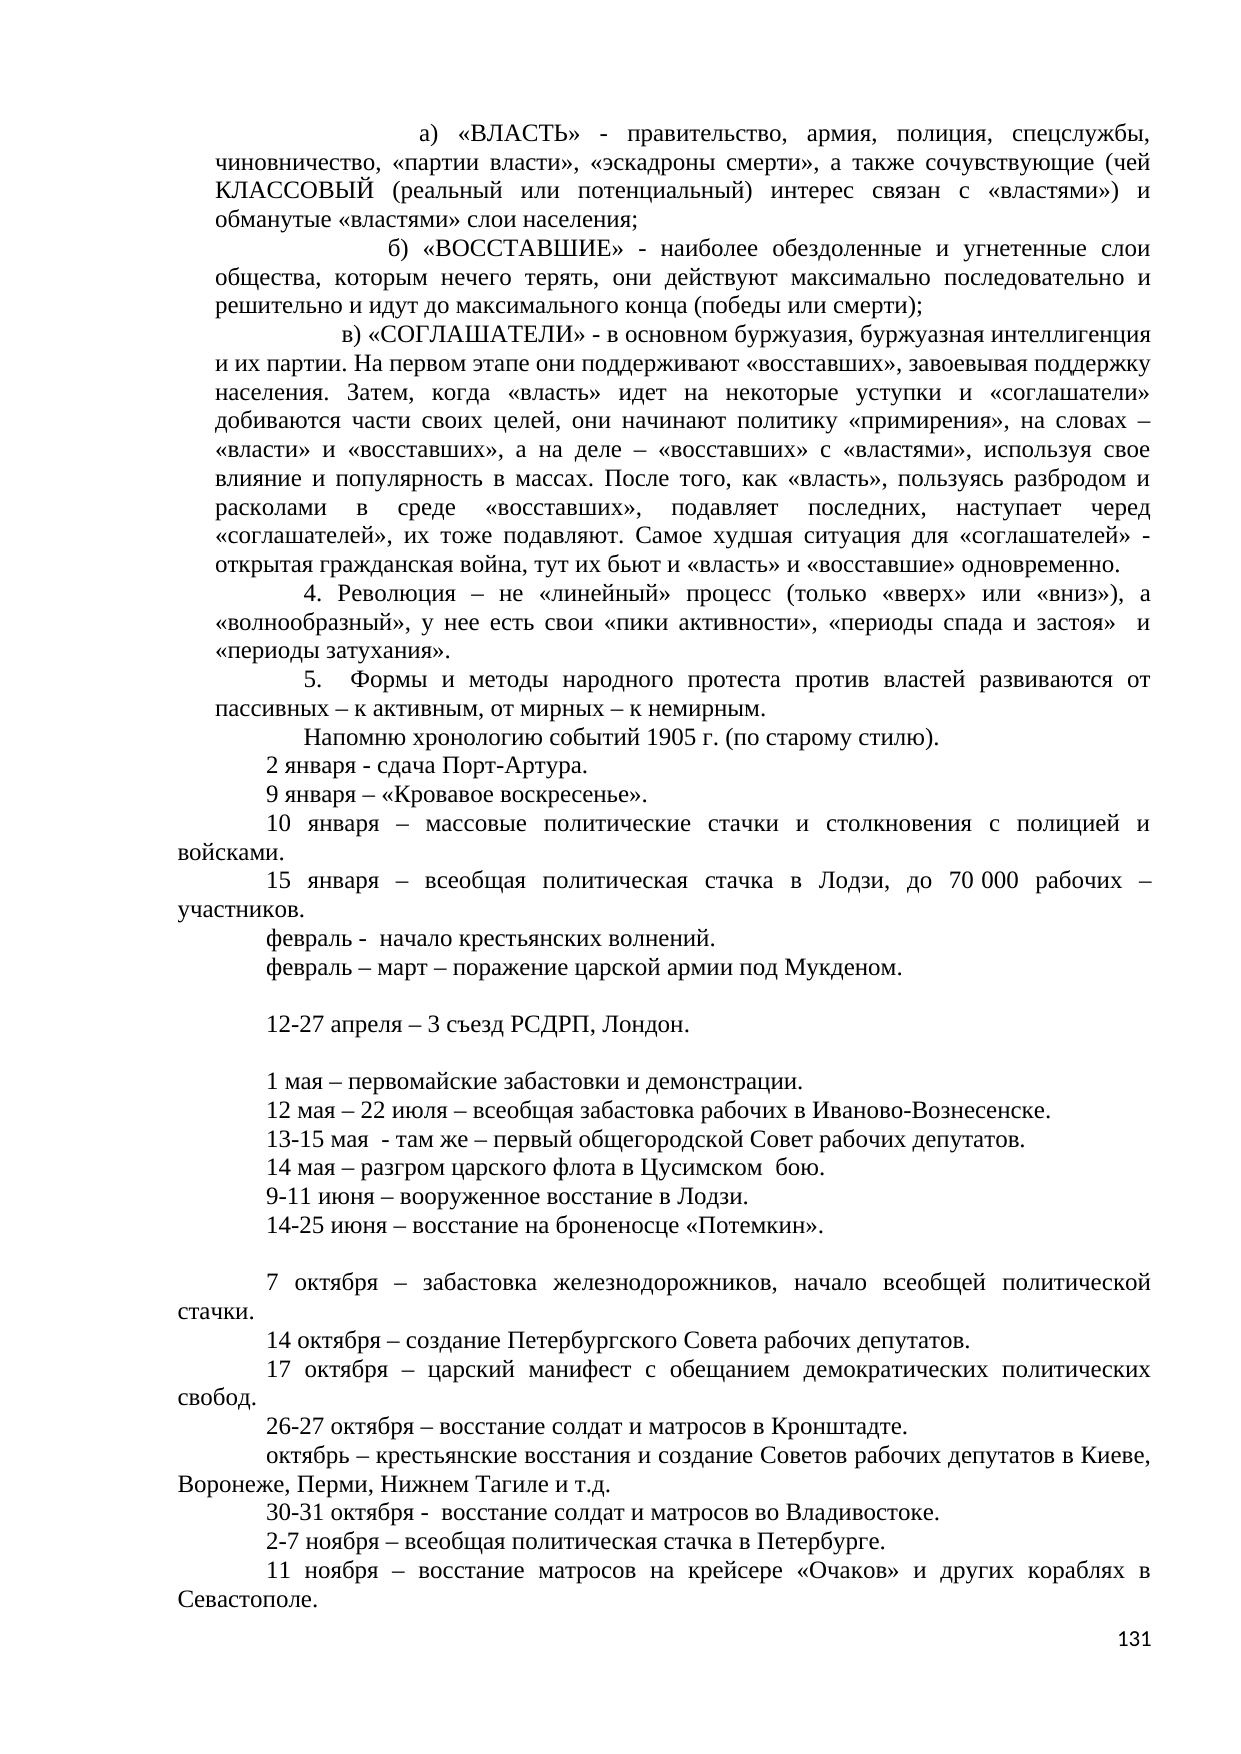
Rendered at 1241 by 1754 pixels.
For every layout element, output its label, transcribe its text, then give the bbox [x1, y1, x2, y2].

text 9 января – «Кровавое воскресенье». [177, 779, 1152, 808]
text 9-11 июня – вооруженное восстание в Лодзи. [177, 1181, 1152, 1210]
text 7 октября – забастовка железнодорожников, начало всеобщей политической стачки. [177, 1267, 1152, 1325]
text в) «СОГЛАШАТЕЛИ» - в основном буржуазия, буржуазная интеллигенция и их партии. На первом этапе они поддерживают «восставших», завоевывая поддержку населения. Затем, когда «власть» идет на некоторые уступки и «соглашатели» добиваются части своих целей, они начинают политику «примирения», на словах – «власти» и «восставших», а на деле – «восставших» с «властями», используя свое влияние и популярность в массах. После того, как «власть», пользуясь разбродом и расколами в среде «восставших», подавляет последних, наступает черед «соглашателей», их тоже подавляют. Самое худшая ситуация для «соглашателей» - открытая гражданская война, тут их бьют и «власть» и «восставшие» одновременно. [215, 319, 1152, 578]
text Напомню хронологию событий 1905 г. (по старому стилю). [215, 722, 1152, 751]
text 30-31 октября - восстание солдат и матросов во Владивостоке. [177, 1497, 1152, 1526]
text 13-15 мая - там же – первый общегородской Совет рабочих депутатов. [177, 1124, 1152, 1152]
text а) «ВЛАСТЬ» - правительство, армия, полиция, спецслужбы, чиновничество, «партии власти», «эскадроны смерти», а также сочувствующие (чей КЛАССОВЫЙ (реальный или потенциальный) интерес связан с «властями») и обманутые «властями» слои населения; [215, 118, 1152, 233]
text 1 мая – первомайские забастовки и демонстрации. [177, 1066, 1152, 1095]
text б) «ВОССТАВШИЕ» - наиболее обездоленные и угнетенные слои общества, которым нечего терять, они действуют максимально последовательно и решительно и идут до максимального конца (победы или смерти); [215, 233, 1152, 319]
text 14 мая – разгром царского флота в Цусимском бою. [177, 1152, 1152, 1181]
text 15 января – всеобщая политическая стачка в Лодзи, до 70 000 рабочих – участников. [177, 866, 1152, 923]
text 12 мая – 22 июля – всеобщая забастовка рабочих в Иваново-Вознесенске. [177, 1095, 1152, 1124]
text 17 октября – царский манифест с обещанием демократических политических свобод. [177, 1354, 1152, 1411]
text 12-27 апреля – 3 съезд РСДРП, Лондон. [177, 1009, 1152, 1037]
text 14 октября – создание Петербургского Совета рабочих депутатов. [177, 1325, 1152, 1354]
text 2-7 ноября – всеобщая политическая стачка в Петербурге. [177, 1526, 1152, 1555]
text 4. Революция – не «линейный» процесс (только «вверх» или «вниз»), а «волнообразный», у нее есть свои «пики активности», «периоды спада и застоя» и «периоды затухания». [215, 578, 1152, 664]
text февраль – март – поражение царской армии под Мукденом. [177, 952, 1152, 981]
text 5. Формы и методы народного протеста против властей развиваются от пассивных – к активным, от мирных – к немирным. [215, 664, 1152, 722]
text 11 ноября – восстание матросов на крейсере «Очаков» и других кораблях в Севастополе. [177, 1555, 1152, 1612]
text февраль - начало крестьянских волнений. [177, 923, 1152, 952]
text 2 января - сдача Порт-Артура. [177, 751, 1152, 779]
text 14-25 июня – восстание на броненосце «Потемкин». [177, 1210, 1152, 1239]
text 10 января – массовые политические стачки и столкновения с полицией и войсками. [177, 808, 1152, 866]
text октябрь – крестьянские восстания и создание Советов рабочих депутатов в Киеве, Воронеже, Перми, Нижнем Тагиле и т.д. [177, 1440, 1152, 1497]
text 26-27 октября – восстание солдат и матросов в Кронштадте. [177, 1411, 1152, 1440]
